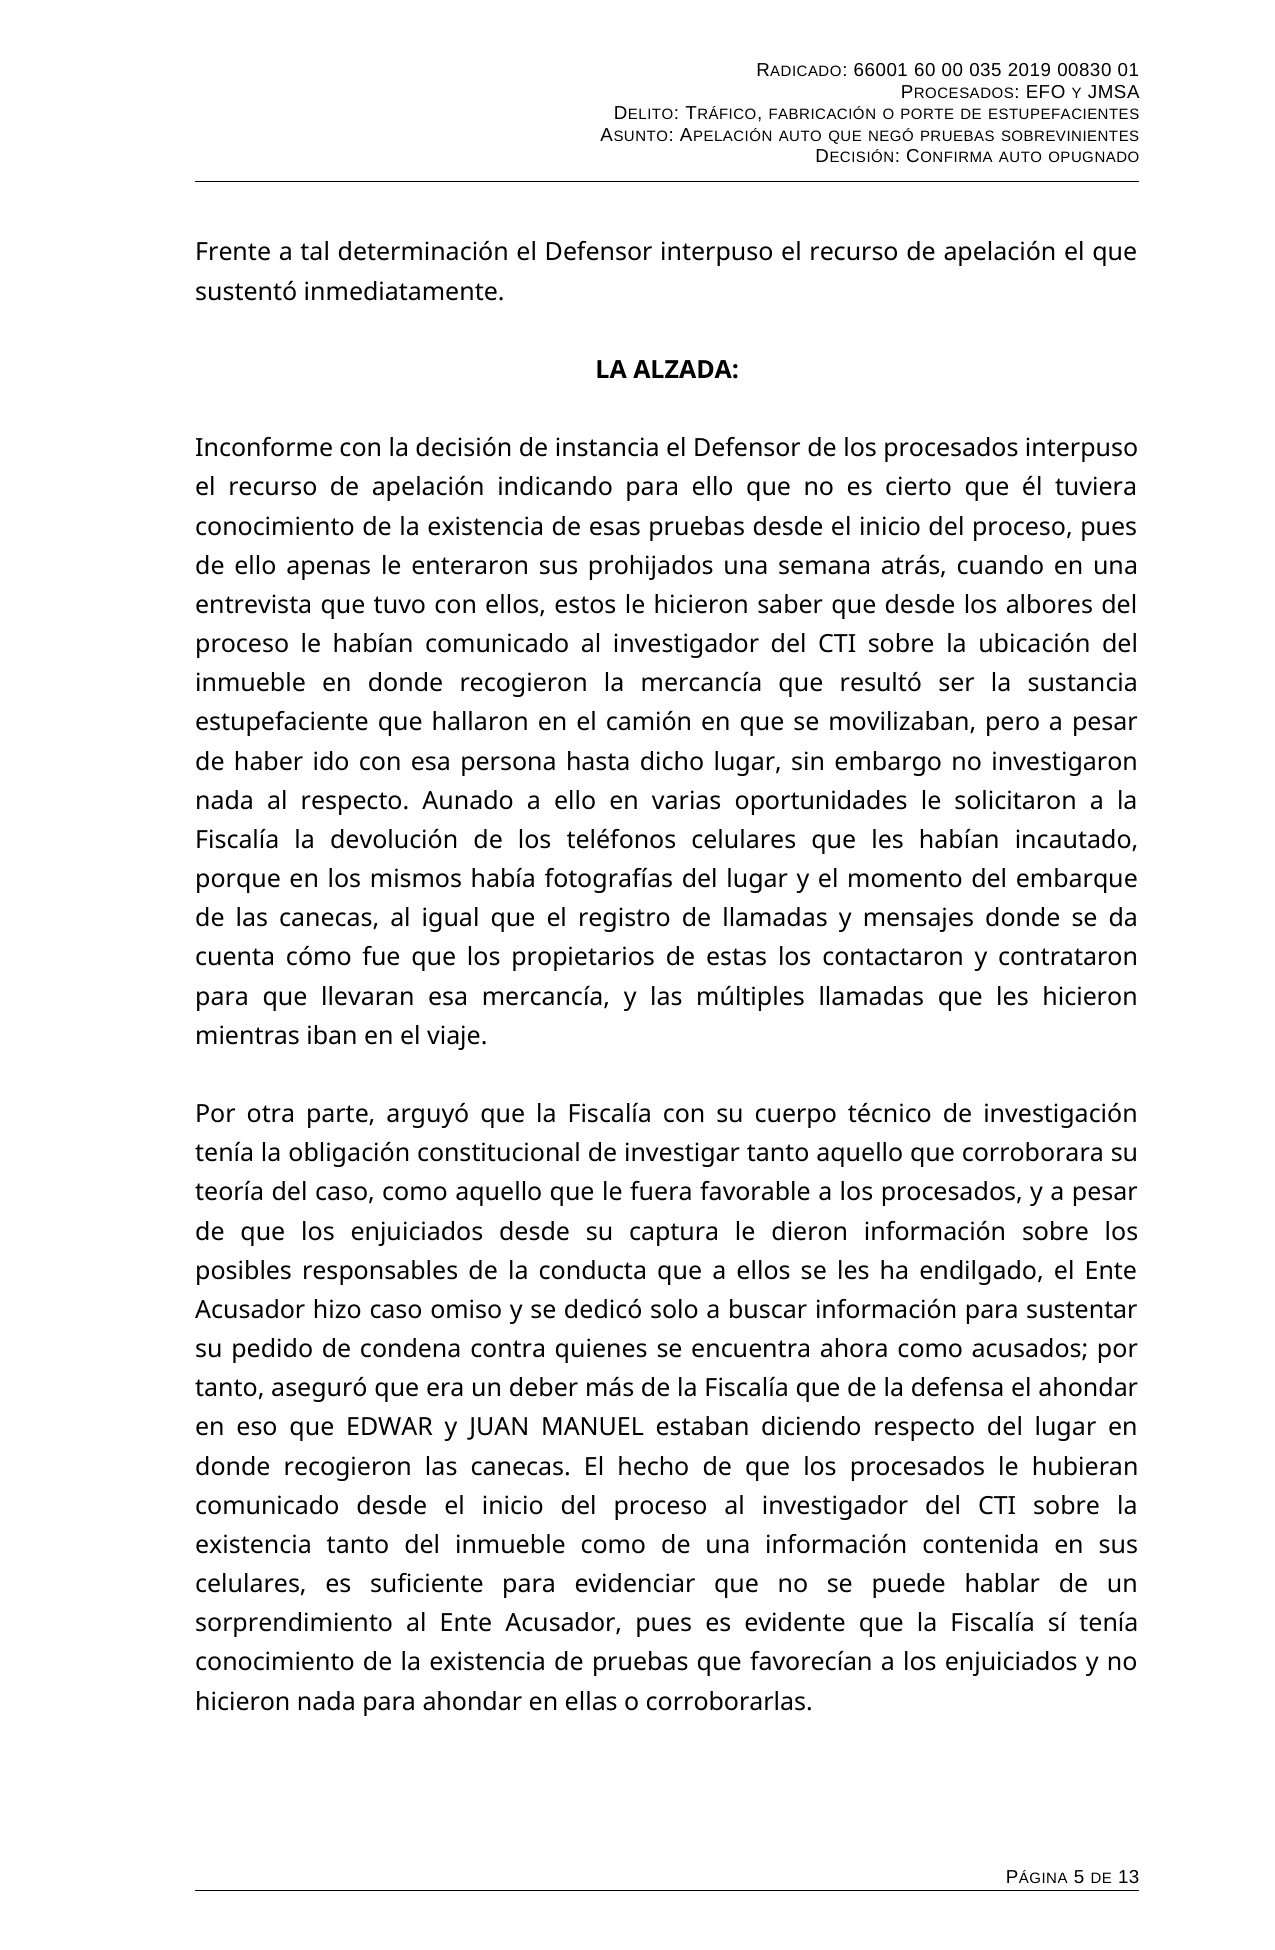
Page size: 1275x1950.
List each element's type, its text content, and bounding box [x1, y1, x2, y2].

text Por otra parte, arguyó que la Fiscalía con su cuerpo técnico de investigación tenía la obligación constitucional de investigar tanto aquello que corroborara su teoría del caso, como aquello que le fuera favorable a los procesados, y a pesar de que los enjuiciados desde su captura le dieron información sobre los posibles responsables de la conducta que a ellos se les ha endilgado, el Ente Acusador hizo caso omiso y se dedicó solo a buscar información para sustentar su pedido de condena contra quienes se encuentra ahora como acusados; por tanto, aseguró que era un deber más de la Fiscalía que de la defensa el ahondar en eso que EDWAR y JUAN MANUEL estaban diciendo respecto del lugar en donde recogieron las canecas. El hecho de que los procesados le hubieran comunicado desde el inicio del proceso al investigador del CTI sobre la existencia tanto del inmueble como de una información contenida en sus celulares, es suficiente para evidenciar que no se puede hablar de un sorprendimiento al Ente Acusador, pues es evidente que la Fiscalía sí tenía conocimiento de la existencia de pruebas que favorecían a los enjuiciados y no hicieron nada para ahondar en ellas o corroborarlas. [195, 1096, 1139, 1717]
text Frente a tal determinación el Defensor interpuso el recurso de apelación el que sustentó inmediatamente. [195, 234, 1139, 307]
text LA ALZADA: [195, 352, 1139, 386]
text Inconforme con la decisión de instancia el Defensor de los procesados interpuso el recurso de apelación indicando para ello que no es cierto que él tuviera conocimiento de la existencia de esas pruebas desde el inicio del proceso, pues de ello apenas le enteraron sus prohijados una semana atrás, cuando en una entrevista que tuvo con ellos, estos le hicieron saber que desde los albores del proceso le habían comunicado al investigador del CTI sobre la ubicación del inmueble en donde recogieron la mercancía que resultó ser la sustancia estupefaciente que hallaron en el camión en que se movilizaban, pero a pesar de haber ido con esa persona hasta dicho lugar, sin embargo no investigaron nada al respecto. Aunado a ello en varias oportunidades le solicitaron a la Fiscalía la devolución de los teléfonos celulares que les habían incautado, porque en los mismos había fotografías del lugar y el momento del embarque de las canecas, al igual que el registro de llamadas y mensajes donde se da cuenta cómo fue que los propietarios de estas los contactaron y contrataron para que llevaran esa mercancía, y las múltiples llamadas que les hicieron mientras iban en el viaje. [195, 430, 1139, 1051]
